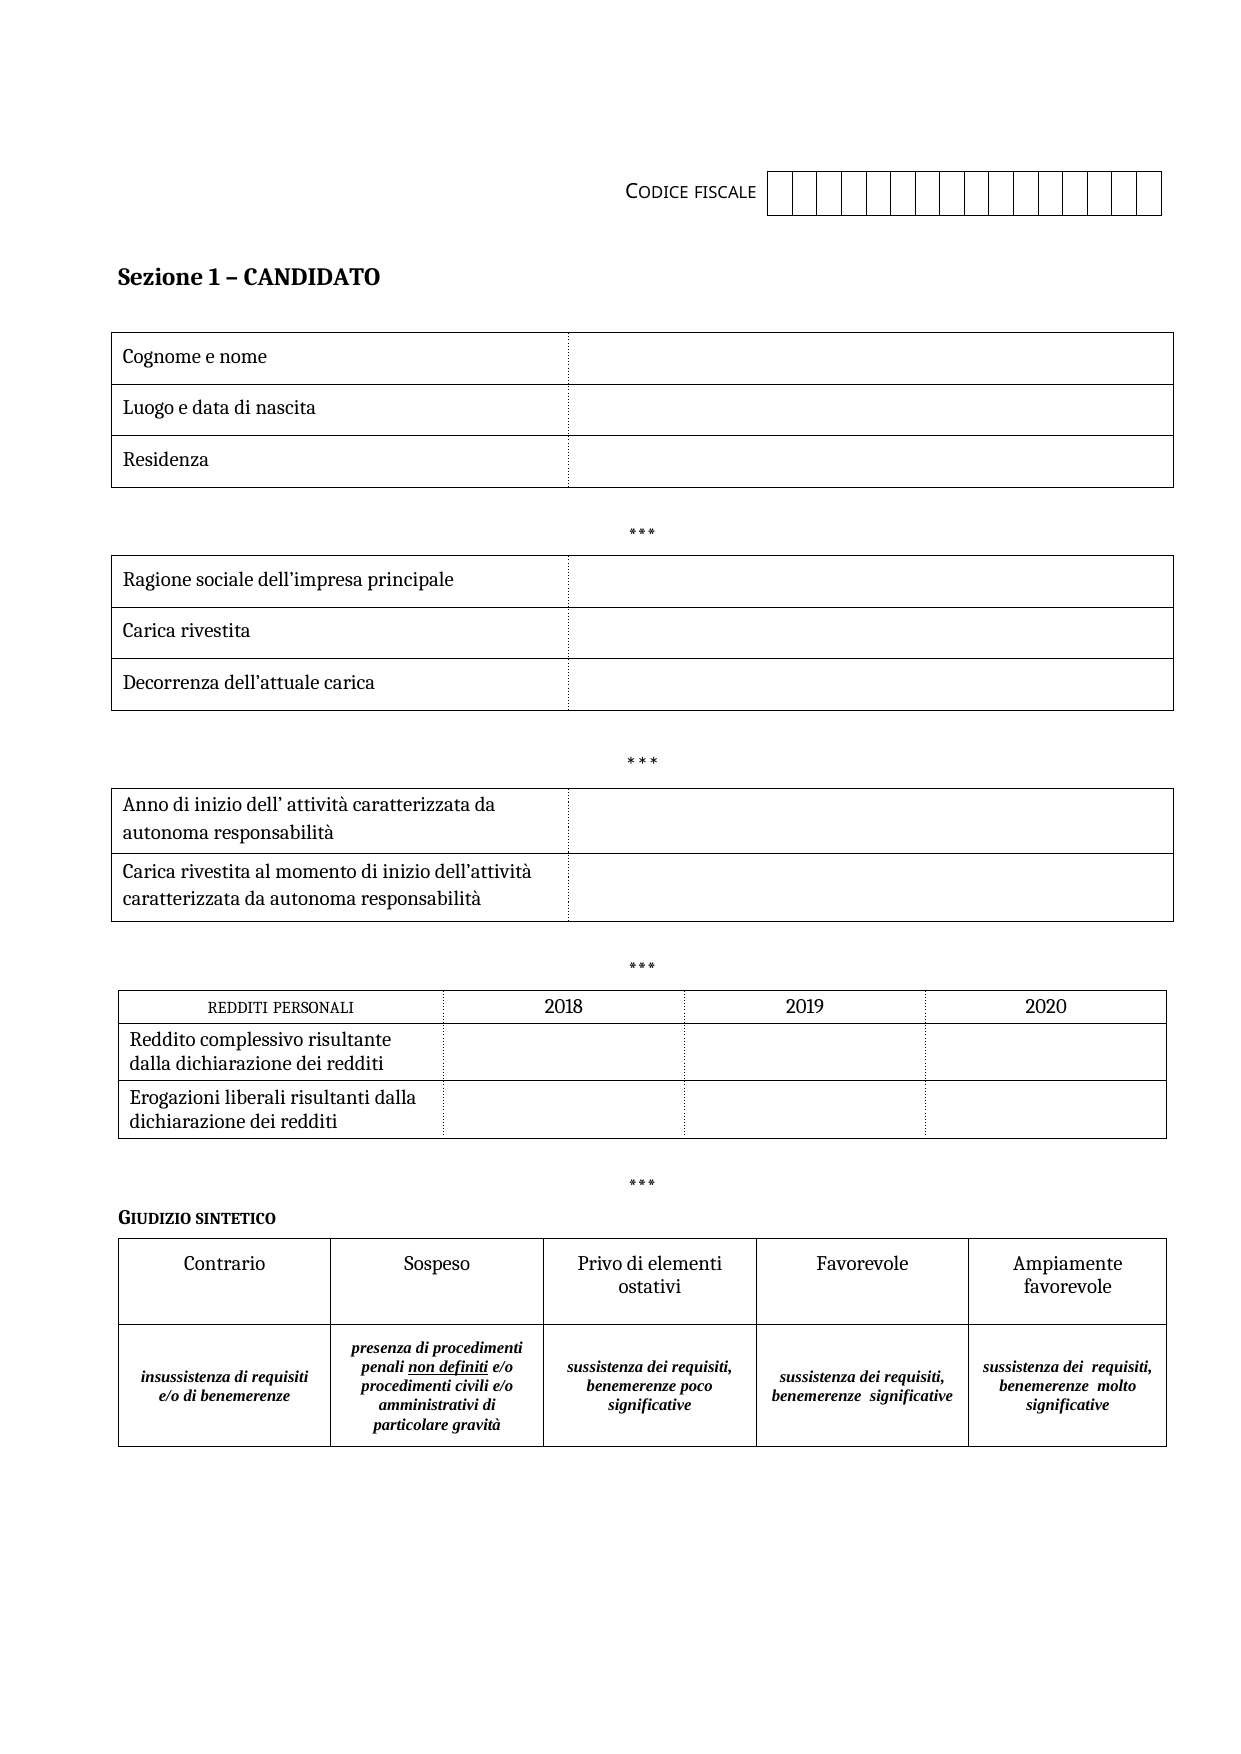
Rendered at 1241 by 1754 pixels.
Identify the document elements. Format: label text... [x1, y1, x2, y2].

table_cell Decorrenza dell’attuale carica [112, 659, 568, 710]
table_cell Carica rivestita [112, 608, 568, 658]
table_header [916, 172, 939, 214]
table_cell [684, 1081, 925, 1137]
table_header Ampiamente favorevole [969, 1239, 1166, 1324]
table_cell sussistenza dei requisiti, benemerenze poco significative [544, 1325, 756, 1446]
table_header [1063, 172, 1087, 214]
table_cell [569, 608, 1173, 658]
table_header [817, 172, 841, 214]
text *** [118, 523, 1166, 547]
table_cell [569, 854, 1173, 921]
table_header [1014, 172, 1038, 214]
table_cell sussistenza dei requisiti, benemerenze significative [757, 1325, 968, 1446]
table_header [569, 789, 1173, 852]
table_cell presenza di procedimenti penali non definiti e/o procedimenti civili e/o amministrativi di particolare gravità [331, 1325, 543, 1446]
table_header Favorevole [757, 1239, 968, 1324]
table_cell [569, 659, 1173, 710]
table_cell Residenza [112, 436, 568, 487]
table_header [891, 172, 915, 214]
table_header Cognome e nome [112, 333, 568, 383]
table_cell [443, 1024, 684, 1080]
text *** [118, 1174, 1166, 1198]
table_cell Luogo e data di nascita [112, 385, 568, 435]
table_cell Erogazioni liberali risultanti dalla dichiarazione dei redditi [119, 1081, 443, 1137]
table_header [569, 333, 1173, 383]
table_cell insussistenza di requisiti e/o di benemerenze [119, 1325, 330, 1446]
text *** [118, 958, 1166, 982]
table_header [842, 172, 866, 214]
table_cell [684, 1024, 925, 1080]
table_header Contrario [119, 1239, 330, 1324]
table_header 2018 [443, 991, 684, 1023]
text Giudizio sintetico [118, 1206, 1166, 1230]
table_header [965, 172, 988, 214]
table_cell Carica rivestita al momento di inizio dell’attività caratterizzata da autonoma responsabilità [112, 854, 568, 921]
table_header redditi personali [119, 991, 443, 1023]
table_cell [925, 1081, 1166, 1137]
table_header [940, 172, 964, 214]
table_cell sussistenza dei requisiti, benemerenze molto significative [969, 1325, 1166, 1446]
table_header Ragione sociale dell’impresa principale [112, 556, 568, 607]
table_cell [443, 1081, 684, 1137]
table_cell [569, 436, 1173, 487]
table_header Codice fiscale [369, 171, 767, 214]
table_header [867, 172, 890, 214]
table_header 2019 [684, 991, 925, 1023]
table_header [989, 172, 1013, 214]
table_header Privo di elementi ostativi [544, 1239, 756, 1324]
text *** [118, 751, 1166, 779]
table_header [1088, 172, 1111, 214]
text Sezione 1 – CANDIDATO [118, 263, 1166, 292]
table_cell Reddito complessivo risultante dalla dichiarazione dei redditi [119, 1024, 443, 1080]
table_header [569, 556, 1173, 607]
table_header [1039, 172, 1062, 214]
table_cell [569, 385, 1173, 435]
table_header [768, 172, 792, 214]
table_header [1137, 172, 1161, 214]
table_header Anno di inizio dell’ attività caratterizzata da autonoma responsabilità [112, 789, 568, 852]
table_cell [925, 1024, 1166, 1080]
table_header Sospeso [331, 1239, 543, 1324]
table_header [1112, 172, 1136, 214]
table_header [793, 172, 816, 214]
table_header 2020 [925, 991, 1166, 1023]
